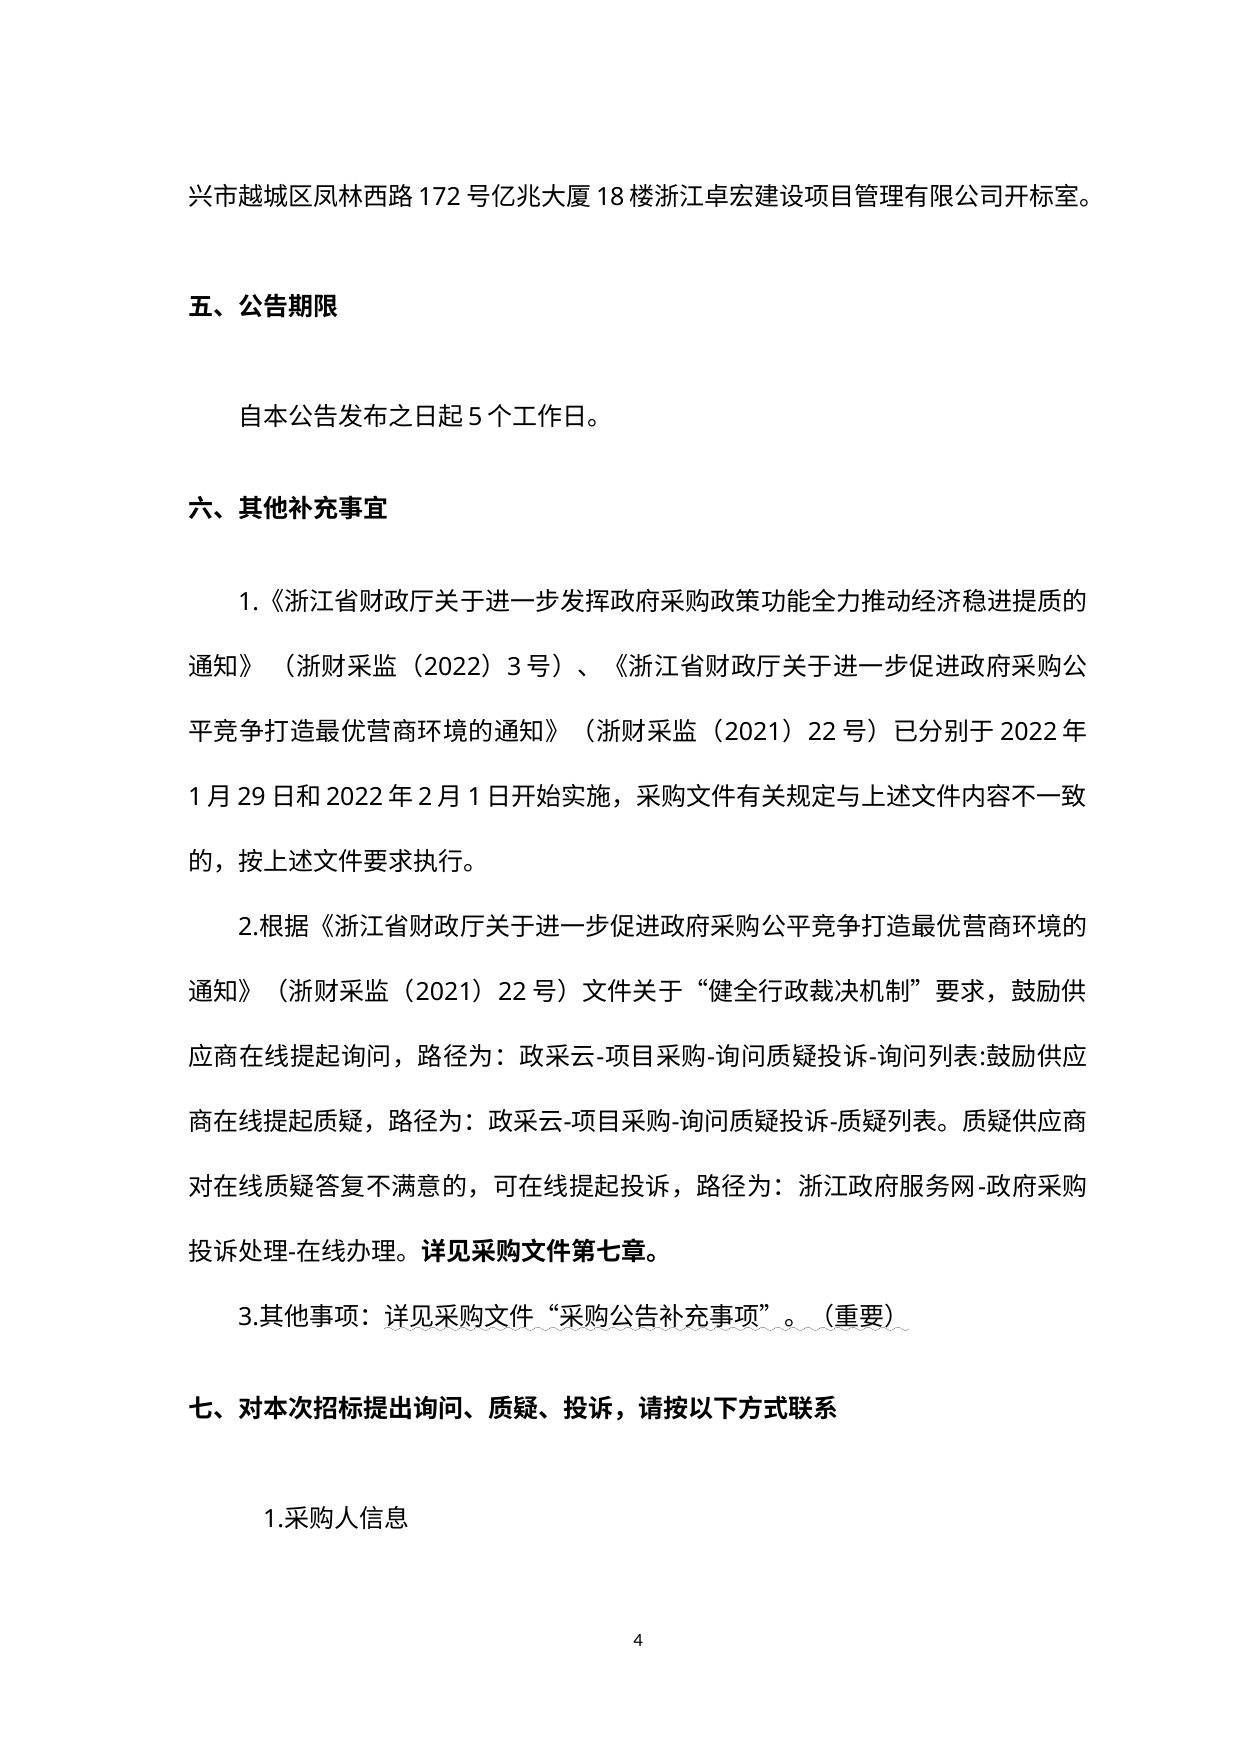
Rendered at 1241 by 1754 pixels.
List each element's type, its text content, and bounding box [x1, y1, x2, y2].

text 自本公告发布之日起5个工作日。 [188, 382, 1088, 447]
text 1.采购人信息 [188, 1484, 1088, 1549]
subtitle 五、公告期限 [188, 272, 1088, 337]
subtitle 七、对本次招标提出询问、质疑、投诉，请按以下方式联系 [188, 1374, 1088, 1439]
text 1.《浙江省财政厅关于进一步发挥政府采购政策功能全力推动经济稳进提质的通知》 （浙财采监（2022）3号）、《浙江省财政厅关于进一步促进政府采购公平竞争打造最优营商环境的通知》（浙财采监（2021）22号）已分别于2022年1月29日和2022年2月1日开始实施，采购文件有关规定与上述文件内容不一致的，按上述文件要求执行。 [188, 567, 1088, 892]
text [188, 162, 1088, 227]
subtitle 六、其他补充事宜 [188, 474, 1088, 539]
text 2.根据《浙江省财政厅关于进一步促进政府采购公平竞争打造最优营商环境的通知》（浙财采监（2021）22号）文件关于“健全行政裁决机制”要求，鼓励供应商在线提起询问，路径为：政采云-项目采购-询问质疑投诉-询问列表:鼓励供应商在线提起质疑，路径为：政采云-项目采购-询问质疑投诉-质疑列表。质疑供应商对在线质疑答复不满意的，可在线提起投诉，路径为：浙江政府服务网-政府采购投诉处理-在线办理。详见采购文件第七章。 [188, 892, 1088, 1282]
text 3.其他事项：详见采购文件“采购公告补充事项”。（重要） [188, 1282, 1088, 1347]
